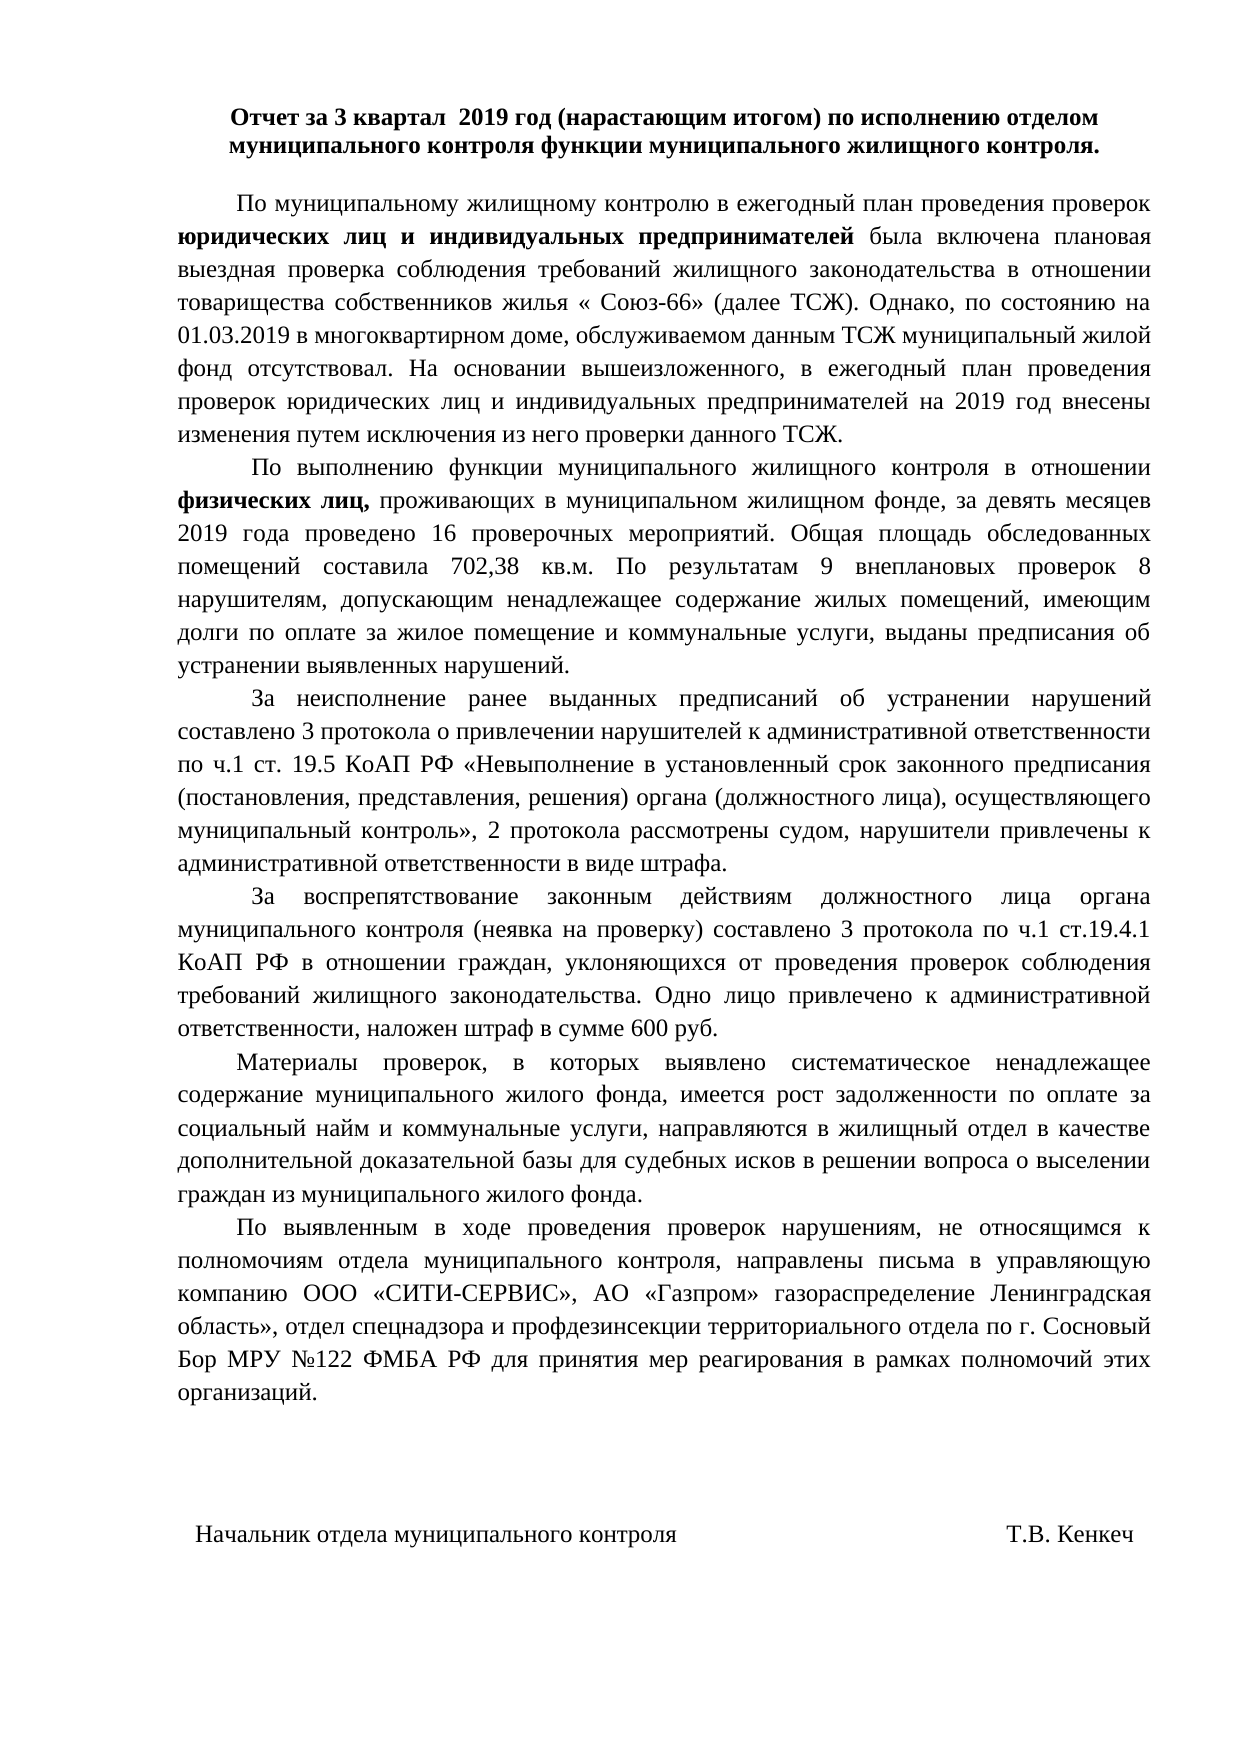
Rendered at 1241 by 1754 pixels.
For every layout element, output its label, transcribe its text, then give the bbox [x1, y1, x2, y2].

text По выполнению функции муниципального жилищного контроля в отношении физических лиц, проживающих в муниципальном жилищном фонде, за девять месяцев 2019 года проведено 16 проверочных мероприятий. Общая площадь обследованных помещений составила 702,38 кв.м. По результатам 9 внеплановых проверок 8 нарушителям, допускающим ненадлежащее содержание жилых помещений, имеющим долги по оплате за жилое помещение и коммунальные услуги, выданы предписания об устранении выявленных нарушений. [177, 452, 1152, 679]
list По муниципальному жилищному контролю в ежегодный план проведения проверок юридических лиц и индивидуальных предпринимателей была включена плановая выездная проверка соблюдения требований жилищного законодательства в отношении товарищества собственников жилья « Союз-66» (далее ТСЖ). Однако, по состоянию на 01.03.2019 в многоквартирном доме, обслуживаемом данным ТСЖ муниципальный жилой фонд отсутствовал. На основании вышеизложенного, в ежегодный план проведения проверок юридических лиц и индивидуальных предпринимателей на 2019 год внесены изменения путем исключения из него проверки данного ТСЖ. [177, 188, 1152, 448]
text За неисполнение ранее выданных предписаний об устранении нарушений составлено 3 протокола о привлечении нарушителей к административной ответственности по ч.1 ст. 19.5 КоАП РФ «Невыполнение в установленный срок законного предписания (постановления, представления, решения) органа (должностного лица), осуществляющего муниципальный контроль», 2 протокола рассмотрены судом, нарушители привлечены к административной ответственности в виде штрафа. [177, 683, 1152, 877]
text По выявленным в ходе проведения проверок нарушениям, не относящимся к полномочиям отдела муниципального контроля, направлены письма в управляющую компанию ООО «СИТИ-СЕРВИС», АО «Газпром» газораспределение Ленинградская область», отдел спецнадзора и профдезинсекции территориального отдела по г. Сосновый Бор МРУ №122 ФМБА РФ для принятия мер реагирования в рамках полномочий этих организаций. [177, 1212, 1152, 1406]
text Начальник отдела муниципального контроля Т.В. Кенкеч [177, 1519, 1152, 1548]
text Материалы проверок, в которых выявлено систематическое ненадлежащее содержание муниципального жилого фонда, имеется рост задолженности по оплате за социальный найм и коммунальные услуги, направляются в жилищный отдел в качестве дополнительной доказательной базы для судебных исков в решении вопроса о выселении граждан из муниципального жилого фонда. [177, 1047, 1152, 1207]
text Отчет за 3 квартал 2019 год (нарастающим итогом) по исполнению отделом муниципального контроля функции муниципального жилищного контроля. [177, 102, 1152, 159]
text За воспрепятствование законным действиям должностного лица органа муниципального контроля (неявка на проверку) составлено 3 протокола по ч.1 ст.19.4.1 КоАП РФ в отношении граждан, уклоняющихся от проведения проверок соблюдения требований жилищного законодательства. Одно лицо привлечено к административной ответственности, наложен штраф в сумме 600 руб. [177, 881, 1152, 1042]
